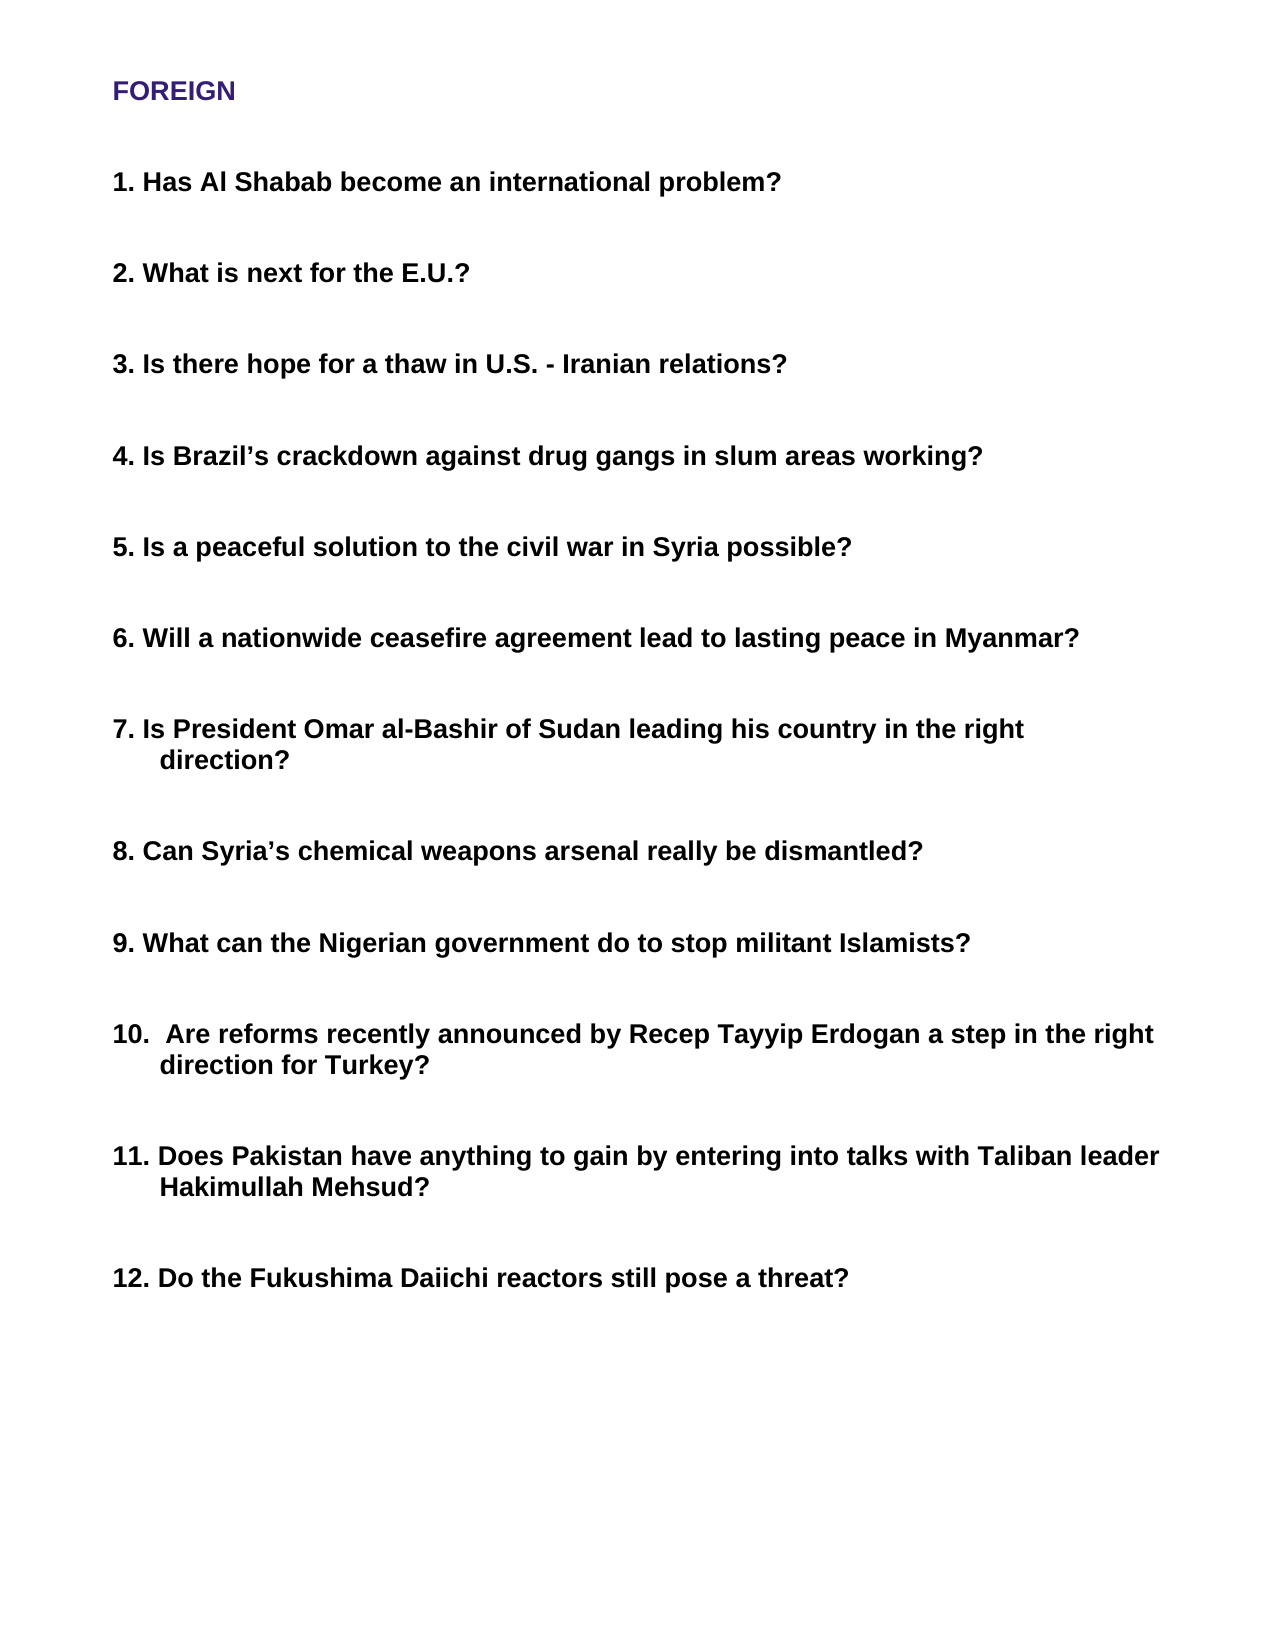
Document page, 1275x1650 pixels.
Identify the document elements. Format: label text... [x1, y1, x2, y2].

text FOREIGN [112, 75, 1162, 106]
text 3. Is there hope for a thaw in U.S. - Iranian relations? [112, 348, 1162, 380]
text 2. What is next for the E.U.? [112, 257, 1162, 288]
text 1. Has Al Shabab become an international problem? [112, 166, 1162, 197]
text 7. Is President Omar al-Bashir of Sudan leading his country in the right direction? [112, 713, 1162, 776]
text 6. Will a nationwide ceasefire agreement lead to lasting peace in Myanmar? [112, 622, 1162, 653]
text 8. Can Syria’s chemical weapons arsenal really be dismantled? [112, 835, 1162, 867]
text 5. Is a peaceful solution to the civil war in Syria possible? [112, 531, 1162, 562]
text 12. Do the Fukushima Daiichi reactors still pose a threat? [112, 1262, 1162, 1294]
text 4. Is Brazil’s crackdown against drug gangs in slum areas working? [112, 439, 1162, 471]
text 10. Are reforms recently announced by Recep Tayyip Erdogan a step in the right direction for Turkey? [112, 1018, 1162, 1080]
text 9. What can the Nigerian government do to stop militant Islamists? [112, 927, 1162, 958]
text 11. Does Pakistan have anything to gain by entering into talks with Taliban leader Hakimullah Mehsud? [112, 1140, 1162, 1203]
